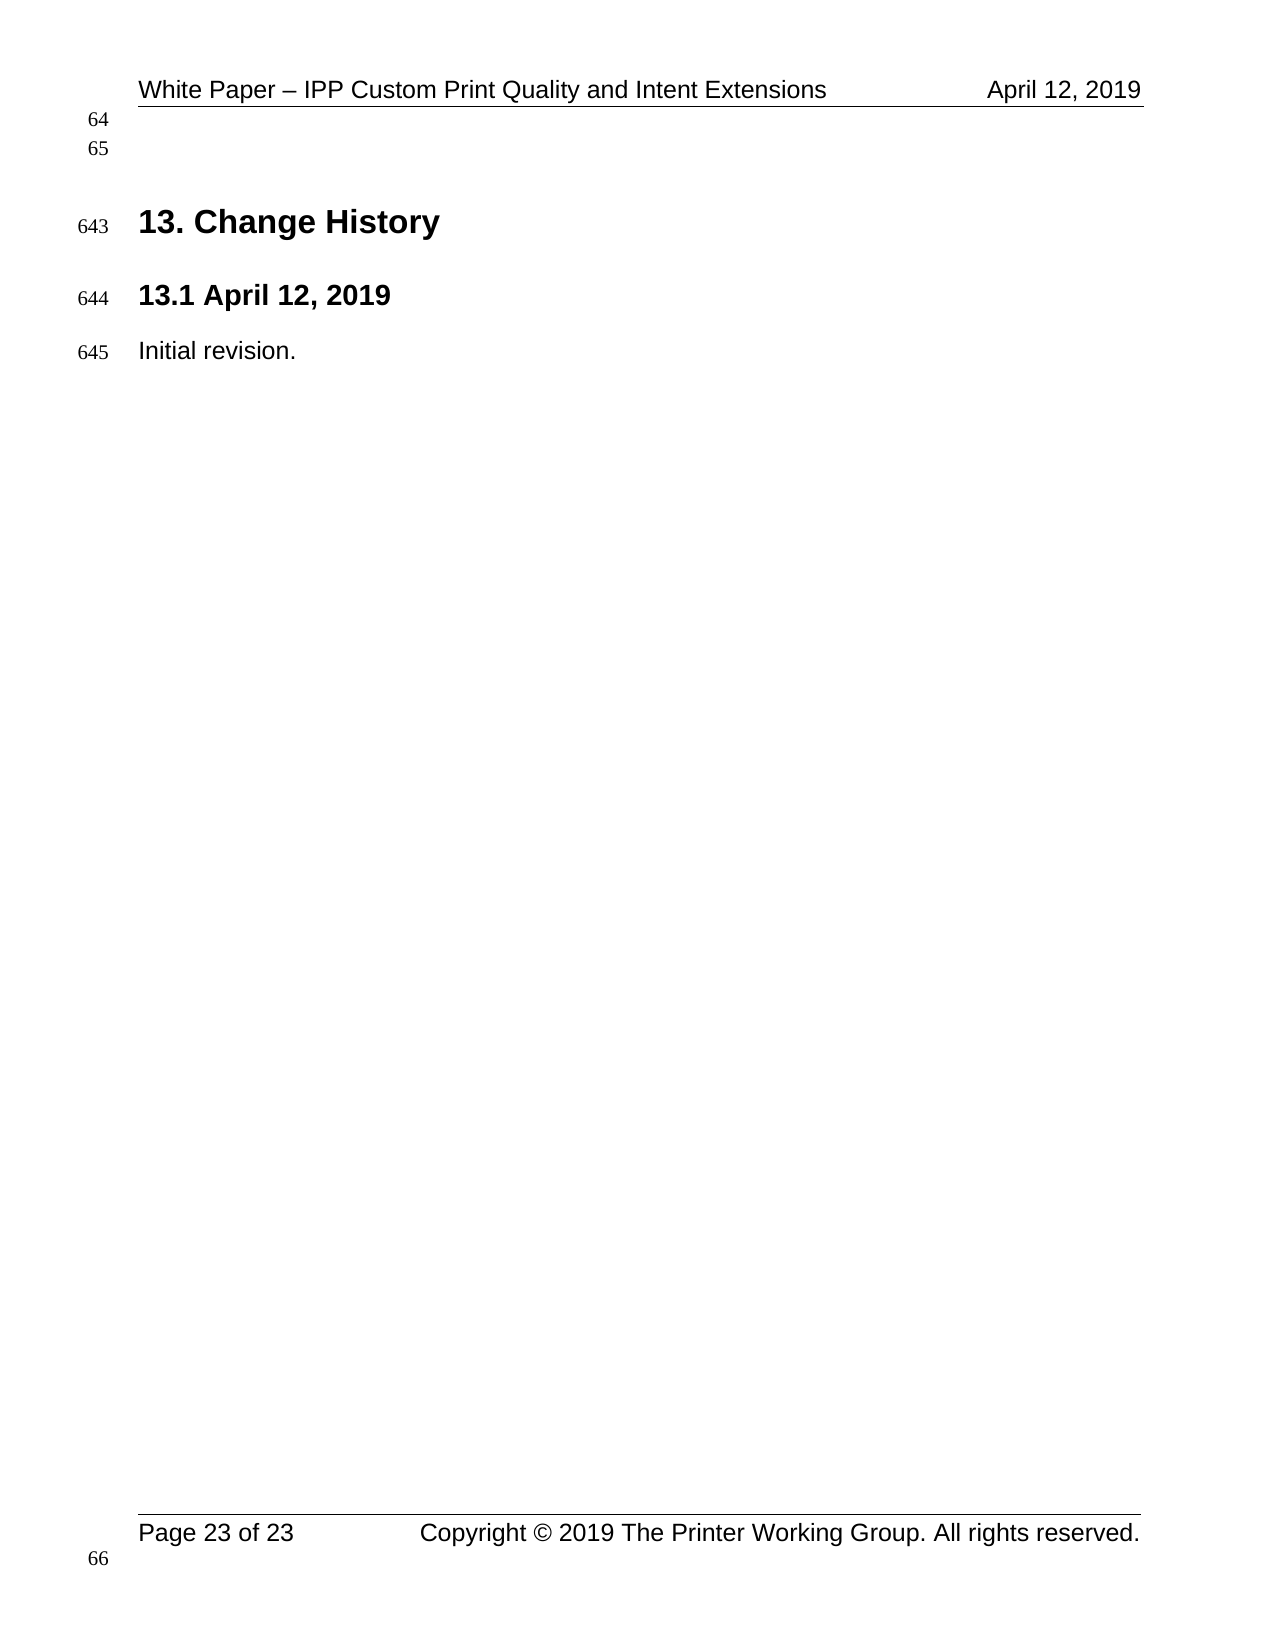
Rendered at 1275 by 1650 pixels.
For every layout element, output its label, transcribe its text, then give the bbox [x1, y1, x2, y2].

text April 12, 2019 [138, 278, 1144, 311]
text Initial revision. [138, 336, 1144, 365]
text Change History [138, 202, 1144, 240]
